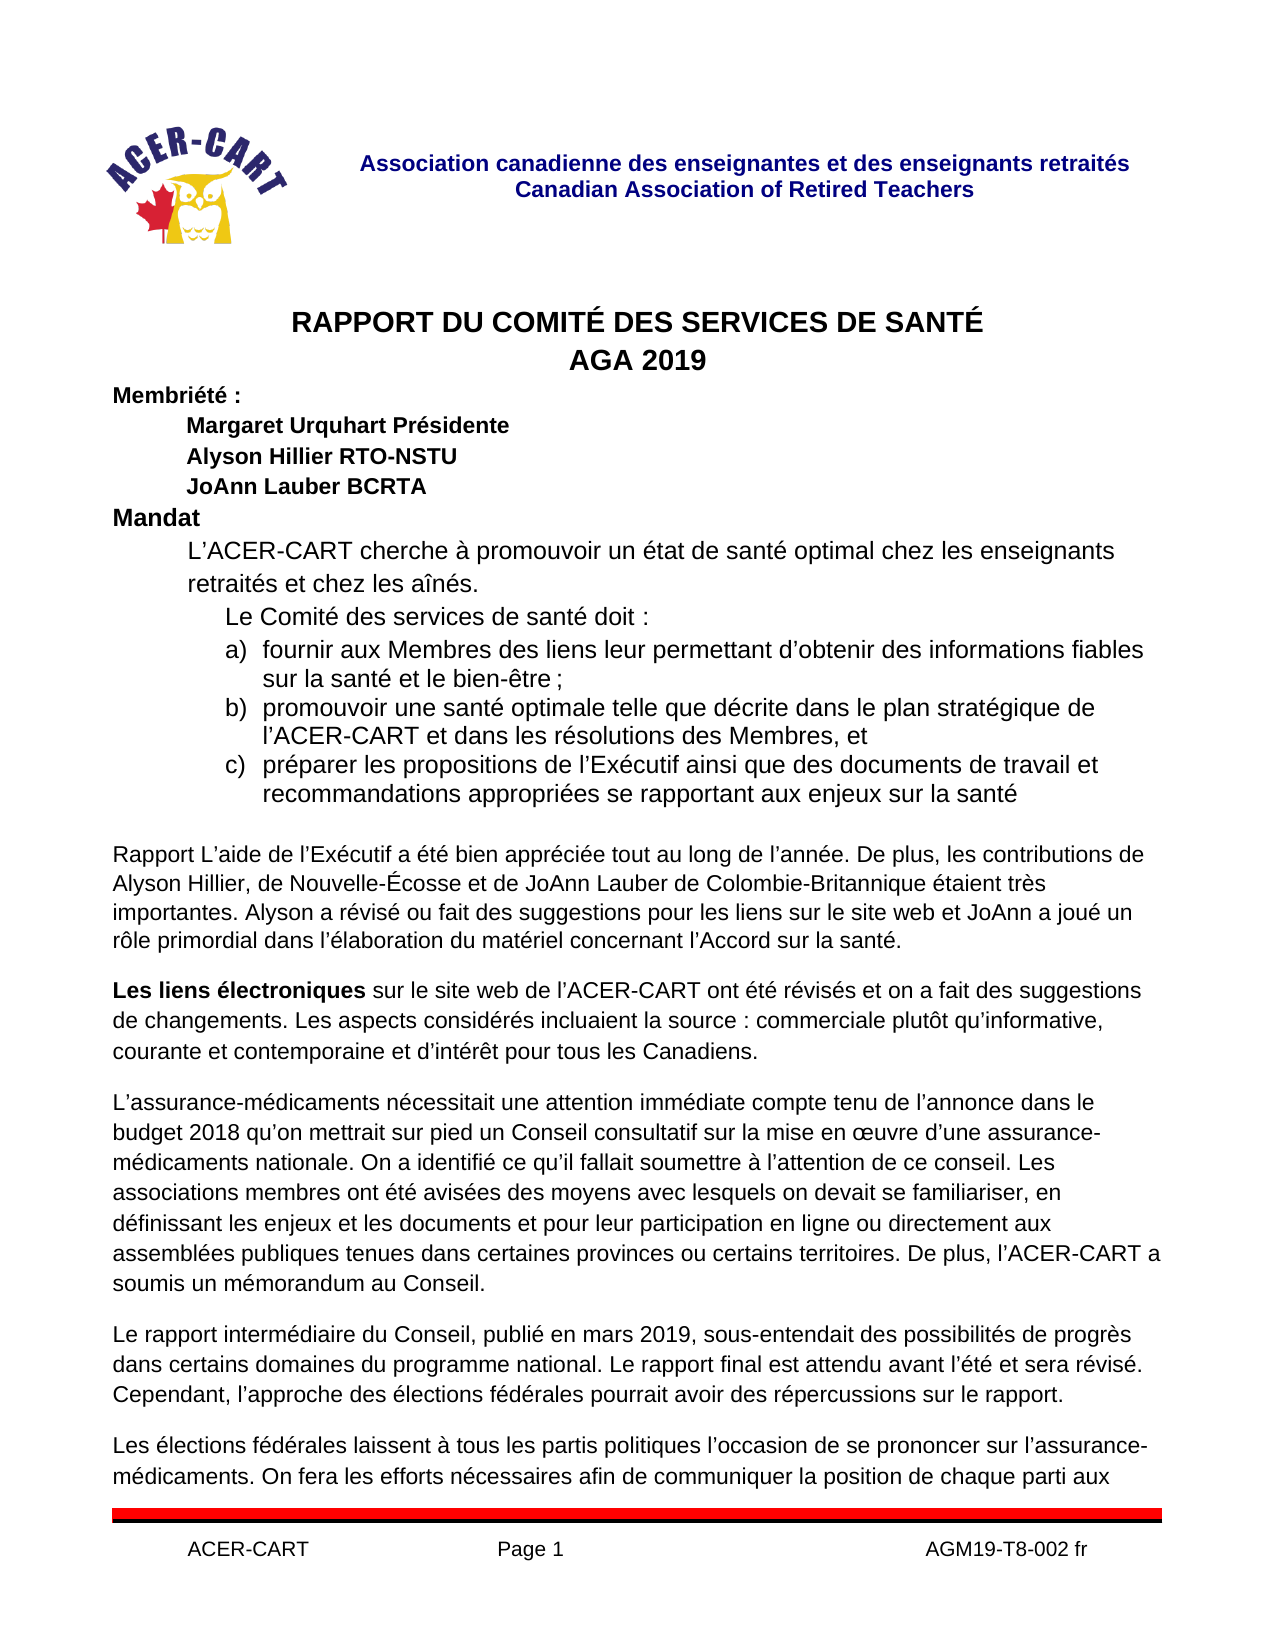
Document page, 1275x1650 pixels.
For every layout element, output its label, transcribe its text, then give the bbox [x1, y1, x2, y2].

text Rapport L’aide de l’Exécutif a été bien appréciée tout au long de l’année. De plus, les contributions de Alyson Hillier, de Nouvelle-Écosse et de JoAnn Lauber de Colombie-Britannique étaient très importantes. Alyson a révisé ou fait des suggestions pour les liens sur le site web et JoAnn a joué un rôle primordial dans l’élaboration du matériel concernant l’Accord sur la santé. [112, 841, 1162, 954]
text Le rapport intermédiaire du Conseil, publié en mars 2019, sous-entendait des possibilités de progrès dans certains domaines du programme national. Le rapport final est attendu avant l’été et sera révisé. Cependant, l’approche des élections fédérales pourrait avoir des répercussions sur le rapport. [112, 1321, 1162, 1408]
text Canadian Association of Retired Teachers [308, 176, 1162, 203]
list promouvoir une santé optimale telle que décrite dans le plan stratégique de l’ACER-CART et dans les résolutions des Membres, et [225, 693, 1162, 750]
text Membriété : [112, 382, 1162, 408]
list fournir aux Membres des liens leur permettant d’obtenir des informations fiables sur la santé et le bien-être ; [225, 635, 1162, 693]
text Les liens électroniques sur le site web de l’ACER-CART ont été révisés et on a fait des suggestions de changements. Les aspects considérés incluaient la source : commerciale plutôt qu’informative, courante et contemporaine et d’intérêt pour tous les Canadiens. [112, 977, 1162, 1064]
text Association canadienne des enseignantes et des enseignants retraités [308, 150, 1162, 176]
text L’ACER-CART cherche à promouvoir un état de santé optimal chez les enseignants retraités et chez les aînés. [187, 536, 1162, 598]
text L’assurance-médicaments nécessitait une attention immédiate compte tenu de l’annonce dans le budget 2018 qu’on mettrait sur pied un Conseil consultatif sur la mise en œuvre d’une assurance-médicaments nationale. On a identifié ce qu’il fallait soumettre à l’attention de ce conseil. Les associations membres ont été avisées des moyens avec lesquels on devait se familiariser, en définissant les enjeux et les documents et pour leur participation en ligne ou directement aux assemblées publiques tenues dans certaines provinces ou certains territoires. De plus, l’ACER-CART a soumis un mémorandum au Conseil. [112, 1089, 1162, 1296]
list préparer les propositions de l’Exécutif ainsi que des documents de travail et recommandations appropriées se rapportant aux enjeux sur la santé [225, 750, 1162, 808]
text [112, 1432, 1162, 1489]
text JoAnn Lauber BCRTA [112, 473, 1162, 499]
text Le Comité des services de santé doit : [225, 602, 1162, 631]
title RAPPORT DU COMITÉ DES SERVICES DE SANTÉ [112, 305, 1162, 338]
text Alyson Hillier RTO-NSTU [112, 443, 1162, 469]
picture [82, 116, 308, 252]
title AGA 2019 [112, 343, 1162, 377]
text Mandat [112, 503, 1162, 532]
text Margaret Urquhart Présidente [112, 412, 1162, 439]
